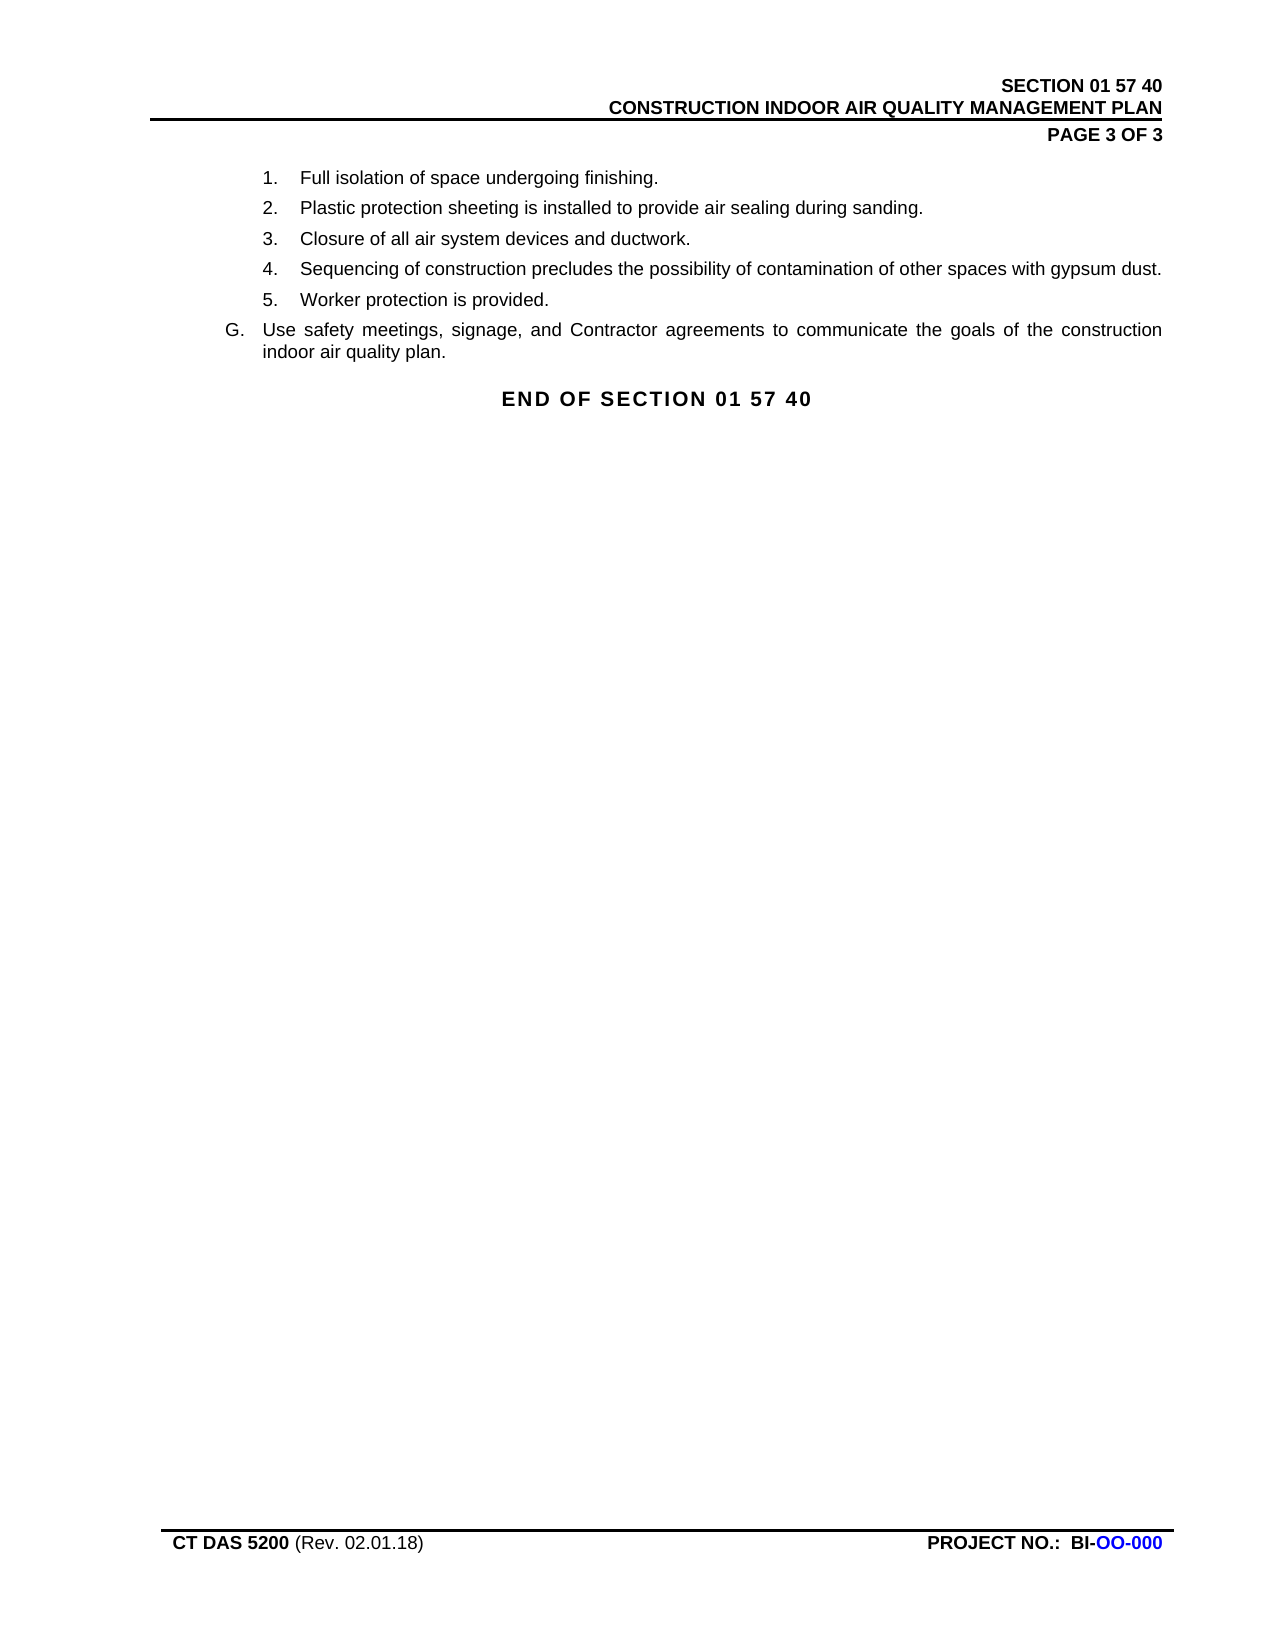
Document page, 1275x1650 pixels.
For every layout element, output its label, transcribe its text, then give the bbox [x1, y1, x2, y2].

subtitle 2. Plastic protection sheeting is installed to provide air sealing during sanding. [262, 197, 1162, 218]
subtitle 4. Sequencing of construction precludes the possibility of contamination of other spaces with gypsum dust. [262, 258, 1162, 279]
subtitle 3. Closure of all air system devices and ductwork. [262, 227, 1162, 249]
text END OF SECTION 01 57 40 [150, 387, 1162, 411]
subtitle G. Use safety meetings, signage, and Contractor agreements to communicate the goals of the construction indoor air quality plan. [225, 319, 1162, 362]
subtitle 5. Worker protection is provided. [262, 288, 1162, 310]
subtitle 1. Full isolation of space undergoing finishing. [262, 166, 1162, 188]
